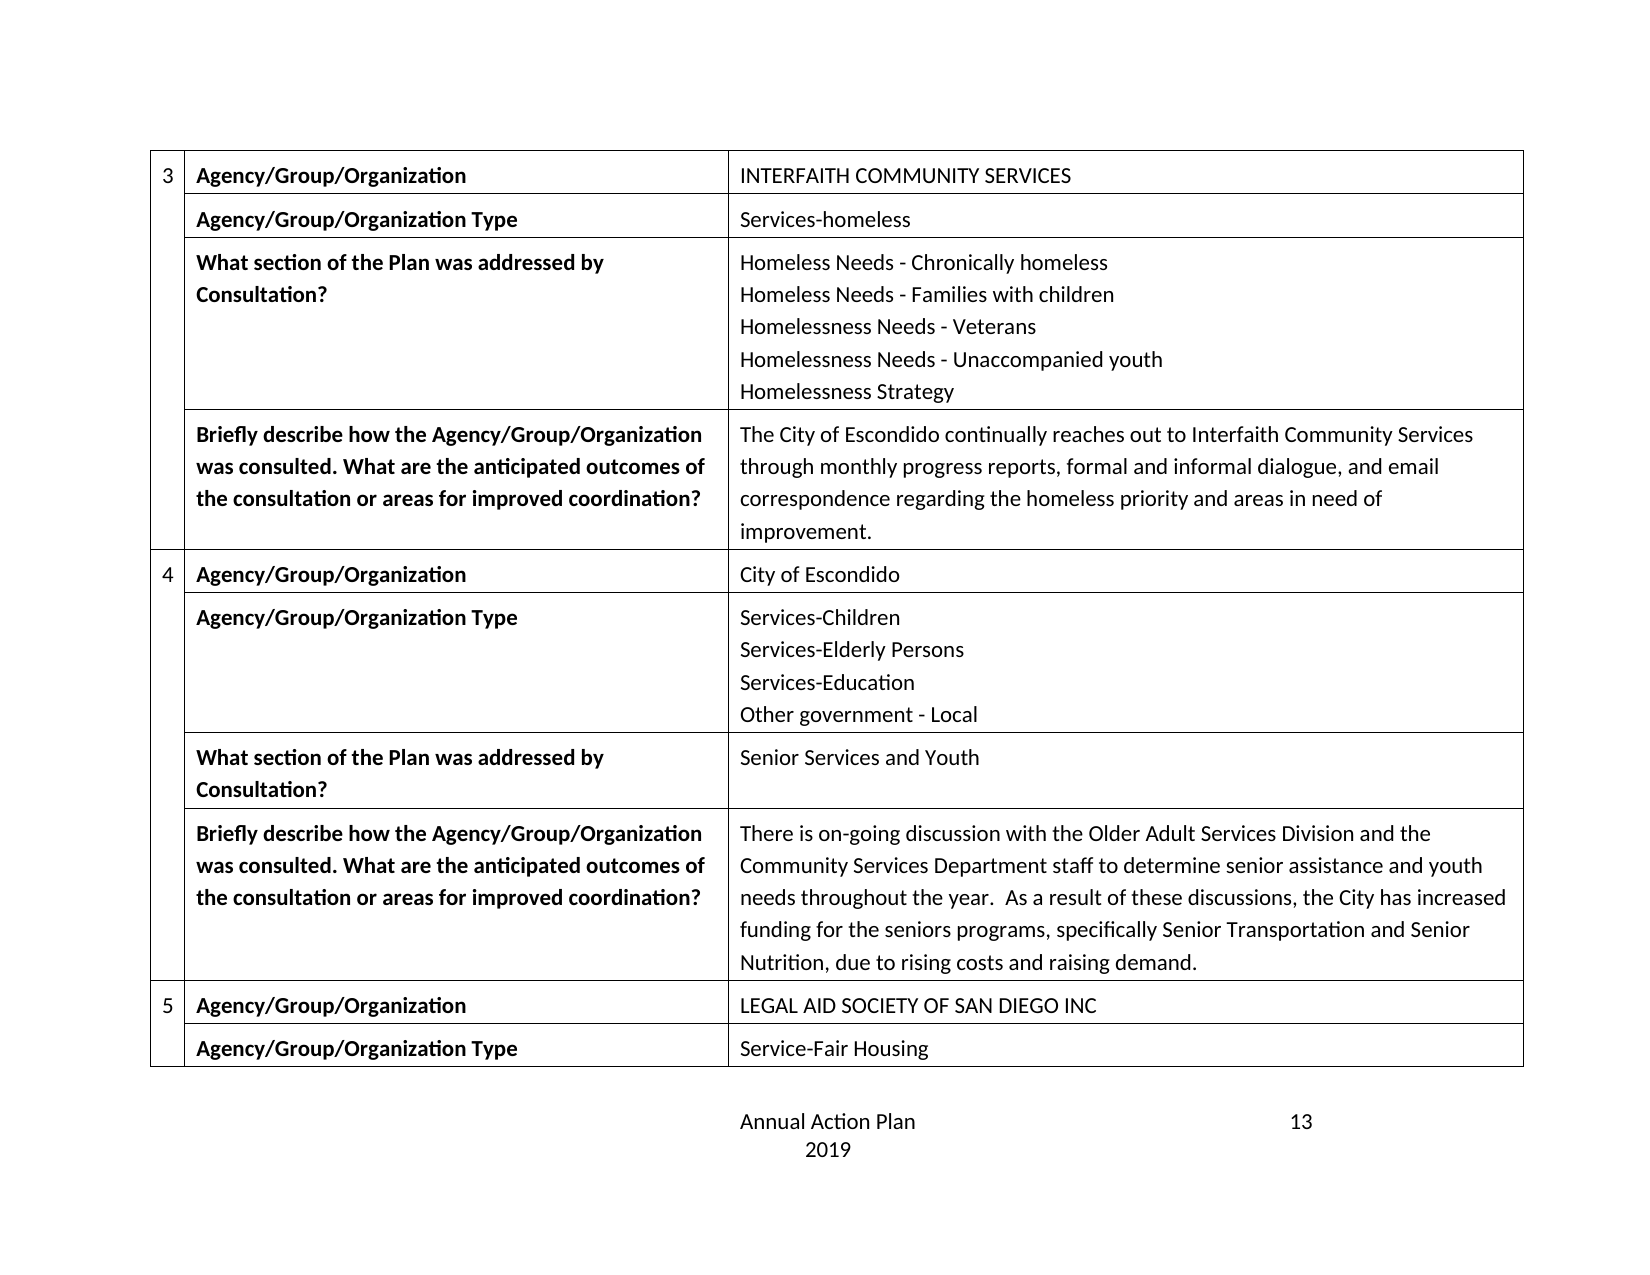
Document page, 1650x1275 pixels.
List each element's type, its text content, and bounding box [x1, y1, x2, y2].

table_cell Agency/Group/Organization Type [185, 194, 728, 237]
table_cell What section of the Plan was addressed by Consultation? [185, 238, 728, 409]
table_cell There is on-going discussion with the Older Adult Services Division and the Community Services Department staff to determine senior assistance and youth needs throughout the year. As a result of these discussions, the City has increased funding for the seniors programs, specifically Senior Transportation and Senior Nutrition, due to rising costs and raising demand. [729, 809, 1523, 979]
table_cell 5 [151, 981, 184, 1066]
table_cell Agency/Group/Organization Type [185, 1024, 728, 1066]
table_cell Agency/Group/Organization [185, 981, 728, 1023]
table_cell Senior Services and Youth [729, 733, 1523, 807]
table_cell Agency/Group/Organization [185, 550, 728, 592]
table_cell INTERFAITH COMMUNITY SERVICES [729, 151, 1523, 193]
table_cell What section of the Plan was addressed by Consultation? [185, 733, 728, 807]
table_cell Services-homeless [729, 194, 1523, 237]
table_cell City of Escondido [729, 550, 1523, 592]
table_cell Agency/Group/Organization [185, 151, 728, 193]
table_cell 4 [151, 550, 184, 979]
table_cell The City of Escondido continually reaches out to Interfaith Community Services through monthly progress reports, formal and informal dialogue, and email correspondence regarding the homeless priority and areas in need of improvement. [729, 410, 1523, 549]
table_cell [185, 809, 728, 979]
table_cell Service-Fair Housing [729, 1024, 1523, 1066]
table_cell Services-Children Services-Elderly Persons Services-Education Other government - Local [729, 593, 1523, 732]
table_cell 3 [151, 151, 184, 549]
table_cell LEGAL AID SOCIETY OF SAN DIEGO INC [729, 981, 1523, 1023]
table_cell Agency/Group/Organization Type [185, 593, 728, 732]
